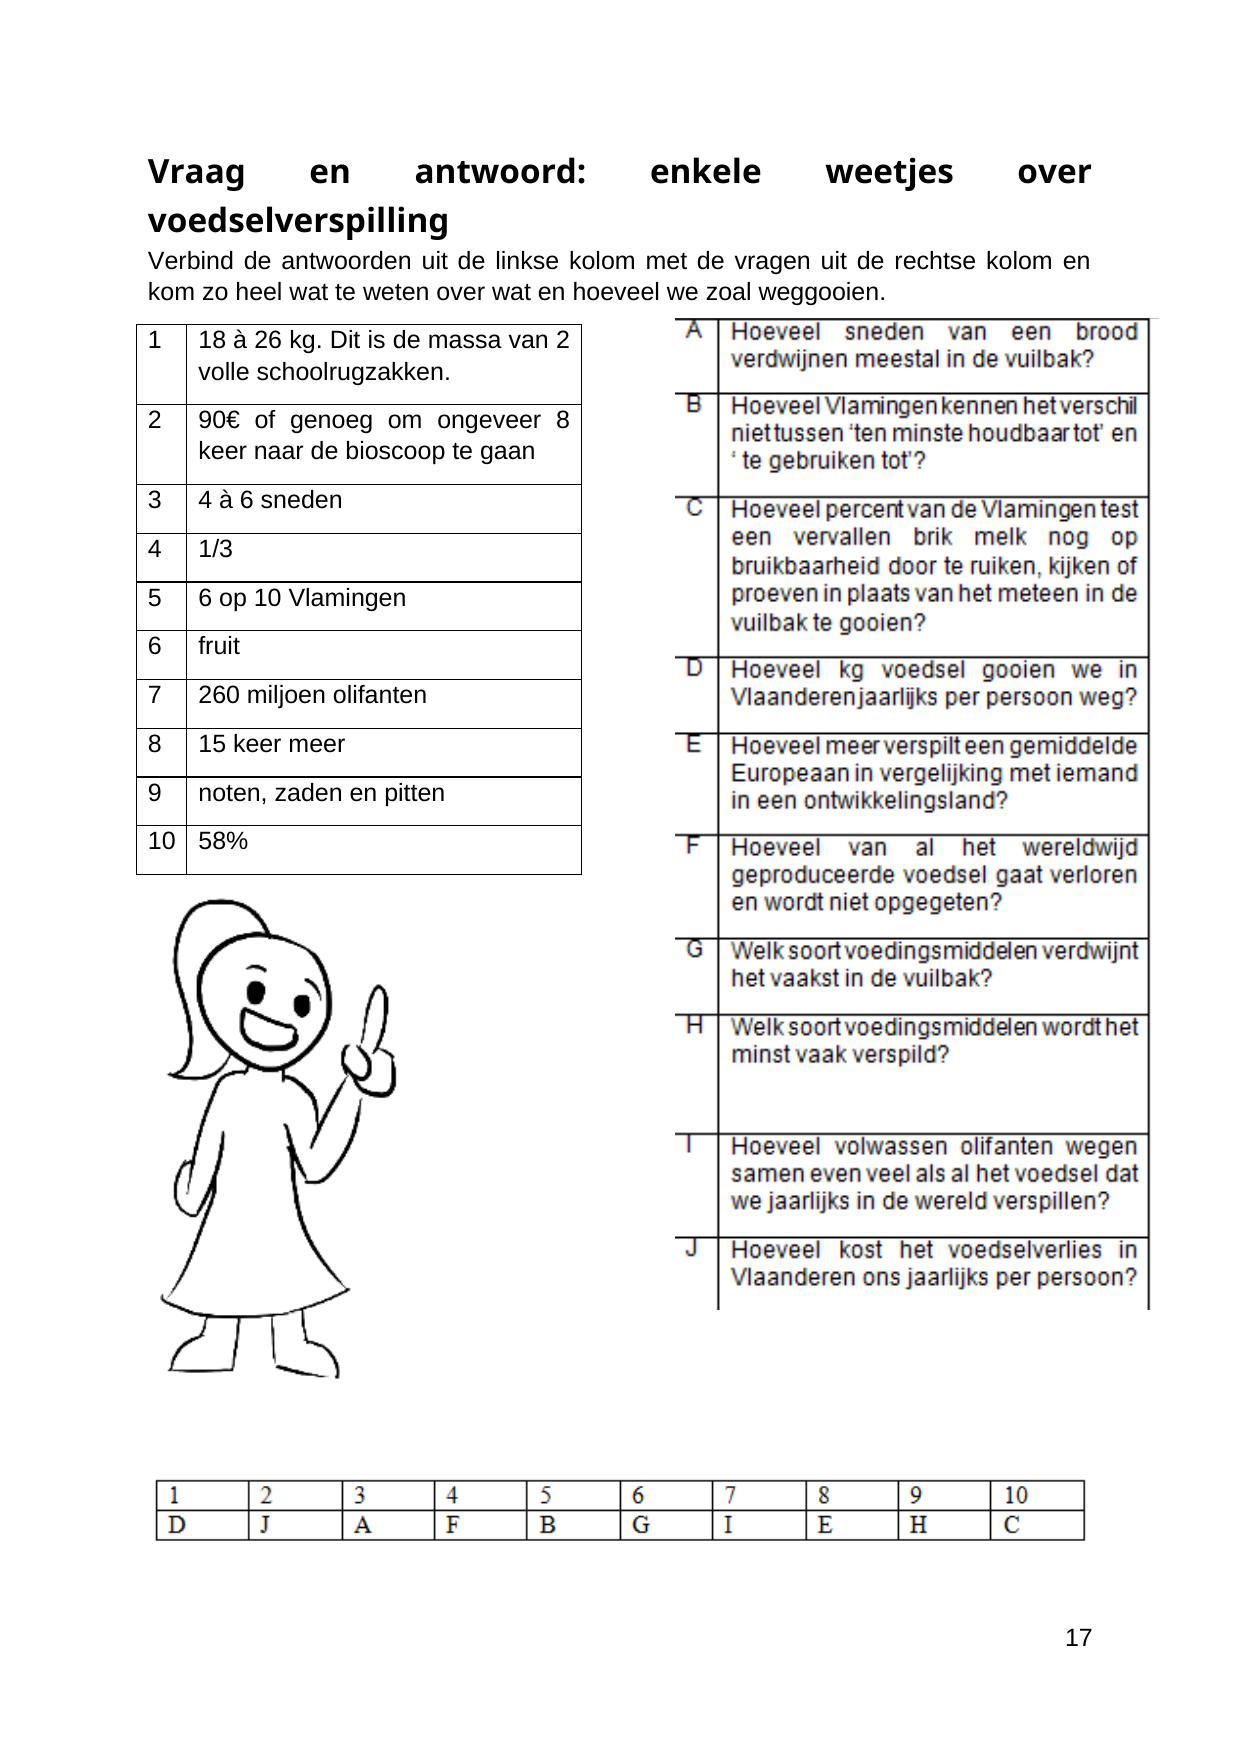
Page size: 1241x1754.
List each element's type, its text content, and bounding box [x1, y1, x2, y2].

table_cell 15 keer meer [187, 729, 581, 776]
table_cell 1/3 [187, 534, 581, 581]
text Verbind de antwoorden uit de linkse kolom met de vragen uit de rechtse kolom en kom zo heel wat te weten over wat en hoeveel we zoal weggooien. [148, 246, 1092, 305]
table_cell 4 à 6 sneden [187, 485, 581, 533]
table_cell 4 [137, 534, 186, 581]
table_cell 90€ of genoeg om ongeveer 8 keer naar de bioscoop te gaan [187, 405, 581, 484]
table_header 1 [137, 325, 186, 404]
table_cell 6 [137, 631, 186, 679]
table_cell 9 [137, 778, 186, 825]
table_cell 58% [187, 826, 581, 874]
picture [675, 318, 1160, 1310]
table_cell 7 [137, 680, 186, 728]
picture [150, 1472, 1096, 1555]
table_cell 260 miljoen olifanten [187, 680, 581, 728]
table_cell 2 [137, 405, 186, 484]
table_cell 5 [137, 583, 186, 630]
table_cell 6 op 10 Vlamingen [187, 583, 581, 630]
table_cell noten, zaden en pitten [187, 778, 581, 825]
table_cell 3 [137, 485, 186, 533]
table_cell 8 [137, 729, 186, 776]
table_cell 10 [137, 826, 186, 874]
table_cell fruit [187, 631, 581, 679]
table_header 18 à 26 kg. Dit is de massa van 2 volle schoolrugzakken. [187, 325, 581, 404]
picture [121, 895, 419, 1388]
subtitle Vraag en antwoord: enkele weetjes over voedselverspilling [148, 148, 1092, 242]
